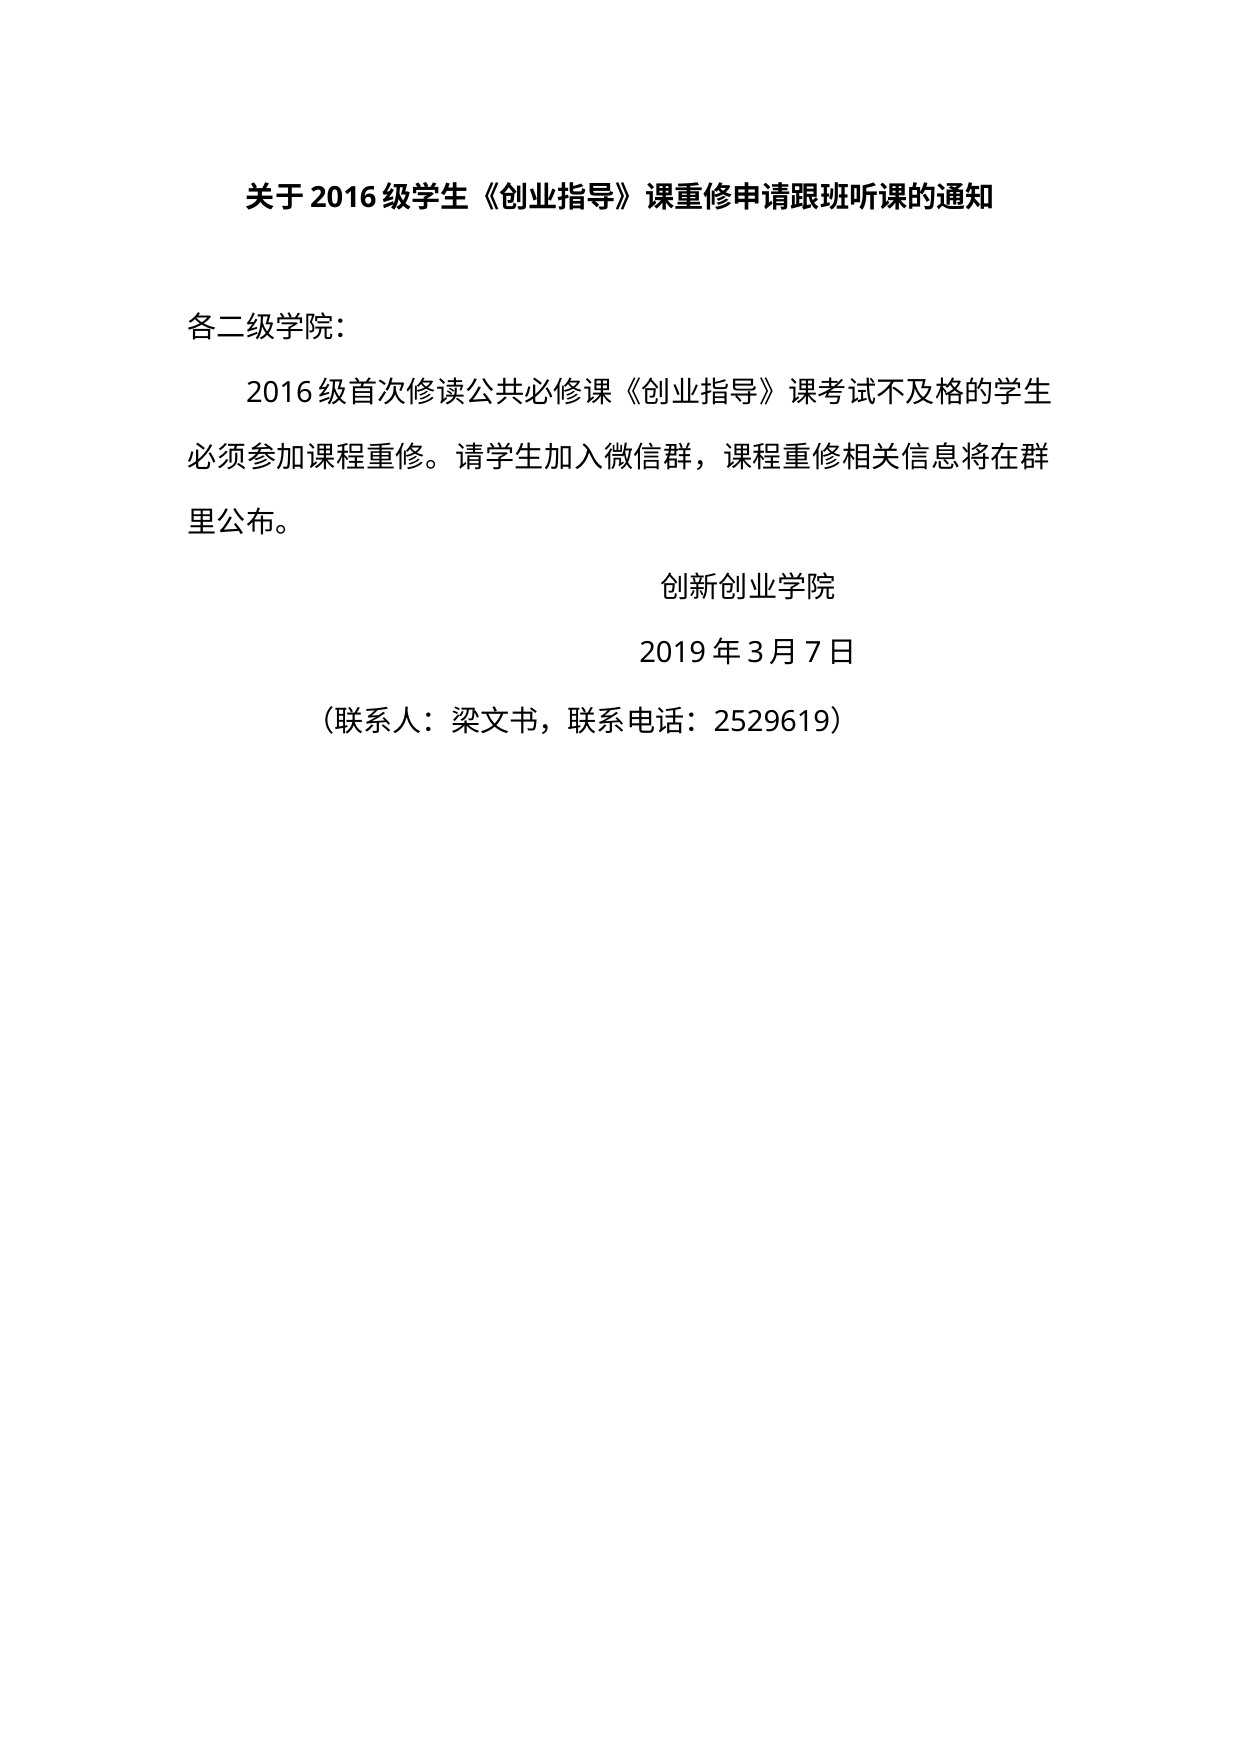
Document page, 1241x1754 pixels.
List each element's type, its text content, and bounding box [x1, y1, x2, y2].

text 2019年3月7日 [187, 617, 1053, 682]
text 2016级首次修读公共必修课《创业指导》课考试不及格的学生必须参加课程重修。请学生加入微信群，课程重修相关信息将在群里公布。 [187, 357, 1053, 552]
text 各二级学院： [187, 292, 1053, 357]
text （联系人：梁文书，联系电话：2529619） [187, 682, 933, 740]
text 关于2016级学生《创业指导》课重修申请跟班听课的通知 [187, 162, 1053, 227]
text 创新创业学院 [187, 552, 1053, 617]
